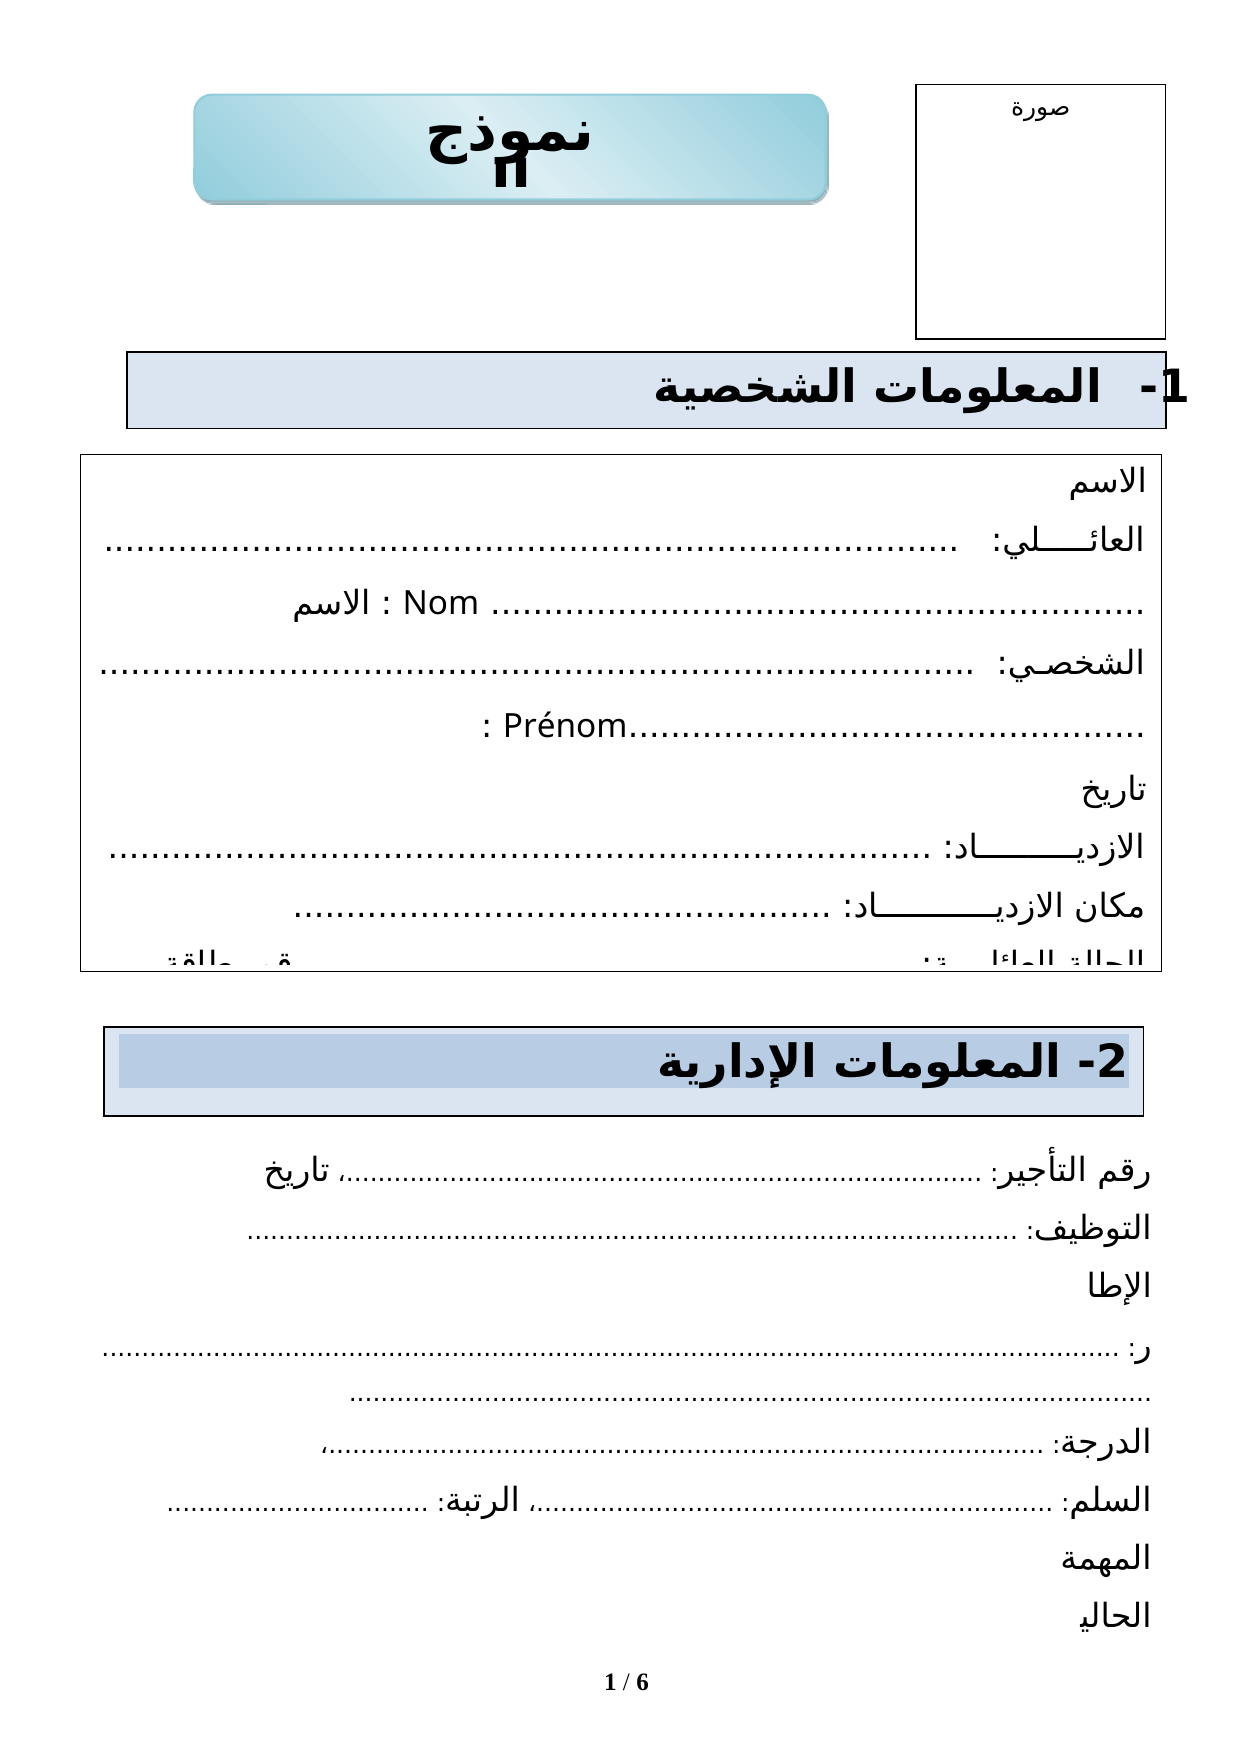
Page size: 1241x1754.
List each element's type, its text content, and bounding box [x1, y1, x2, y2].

text رقم التأجير: ................................................................................، تاريخ التوظيف: ................................................................................................. [94, 1150, 1152, 1247]
text الدرجة: ..........................................................................................، السلم: .................................................................، الرتبة: ................................. [94, 1422, 1152, 1519]
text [94, 1539, 1152, 1636]
text الإطار: ..................................................................................................................................................................................................................................... [94, 1267, 1152, 1408]
